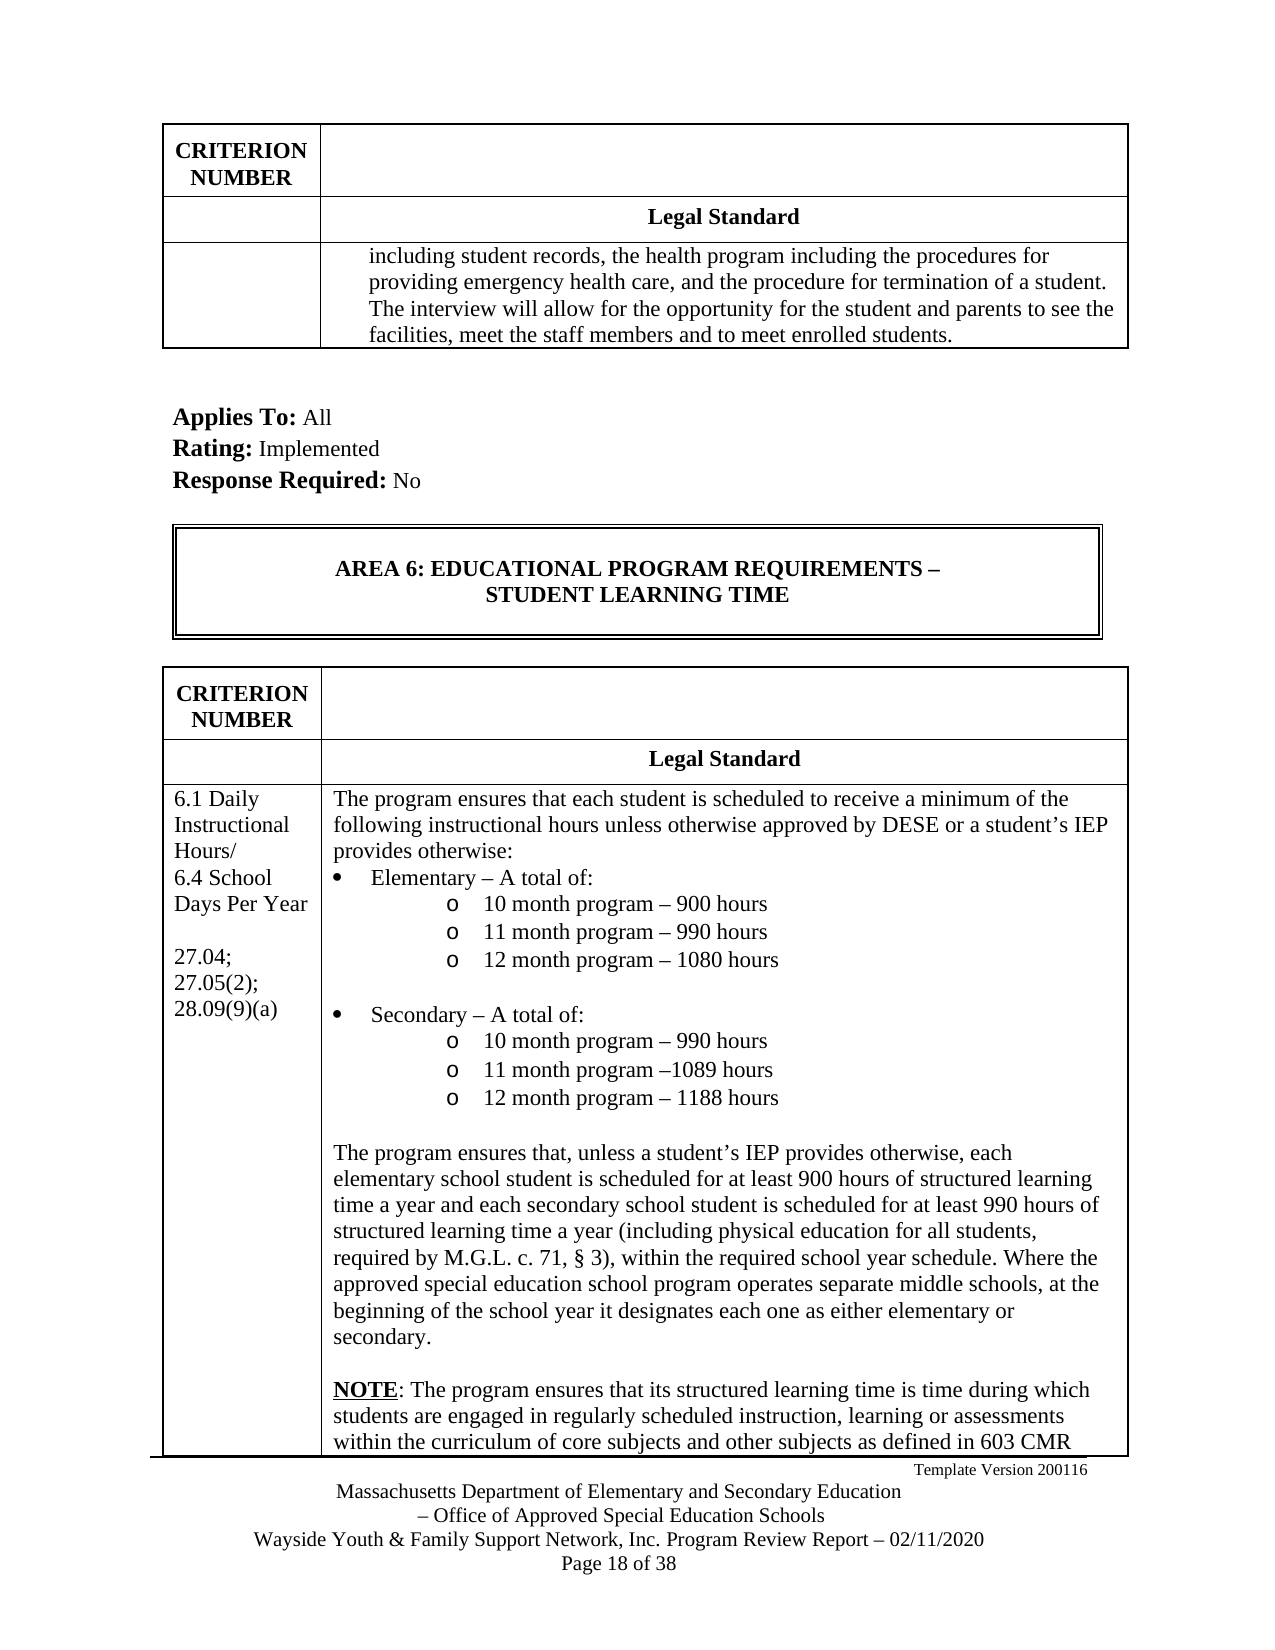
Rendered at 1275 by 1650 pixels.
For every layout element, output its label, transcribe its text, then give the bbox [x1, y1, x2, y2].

table_header CRITERION NUMBER [164, 668, 321, 739]
table_cell [164, 197, 320, 241]
table_header AREA 6: EDUCATIONAL PROGRAM REQUIREMENTS – STUDENT LEARNING TIME [177, 529, 1098, 634]
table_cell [164, 243, 320, 347]
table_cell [321, 243, 1127, 347]
table_cell Response Required: No [161, 465, 1127, 497]
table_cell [164, 785, 321, 1455]
table_cell Legal Standard [321, 197, 1127, 241]
table_header [322, 668, 1127, 739]
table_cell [322, 785, 1127, 1455]
table_cell [164, 740, 321, 784]
table_header CRITERION NUMBER [164, 125, 320, 196]
table_header [321, 125, 1127, 196]
table_cell Rating: Implemented [161, 434, 1127, 465]
table_cell Legal Standard [322, 740, 1127, 784]
table_header Applies To: All [161, 402, 1127, 433]
